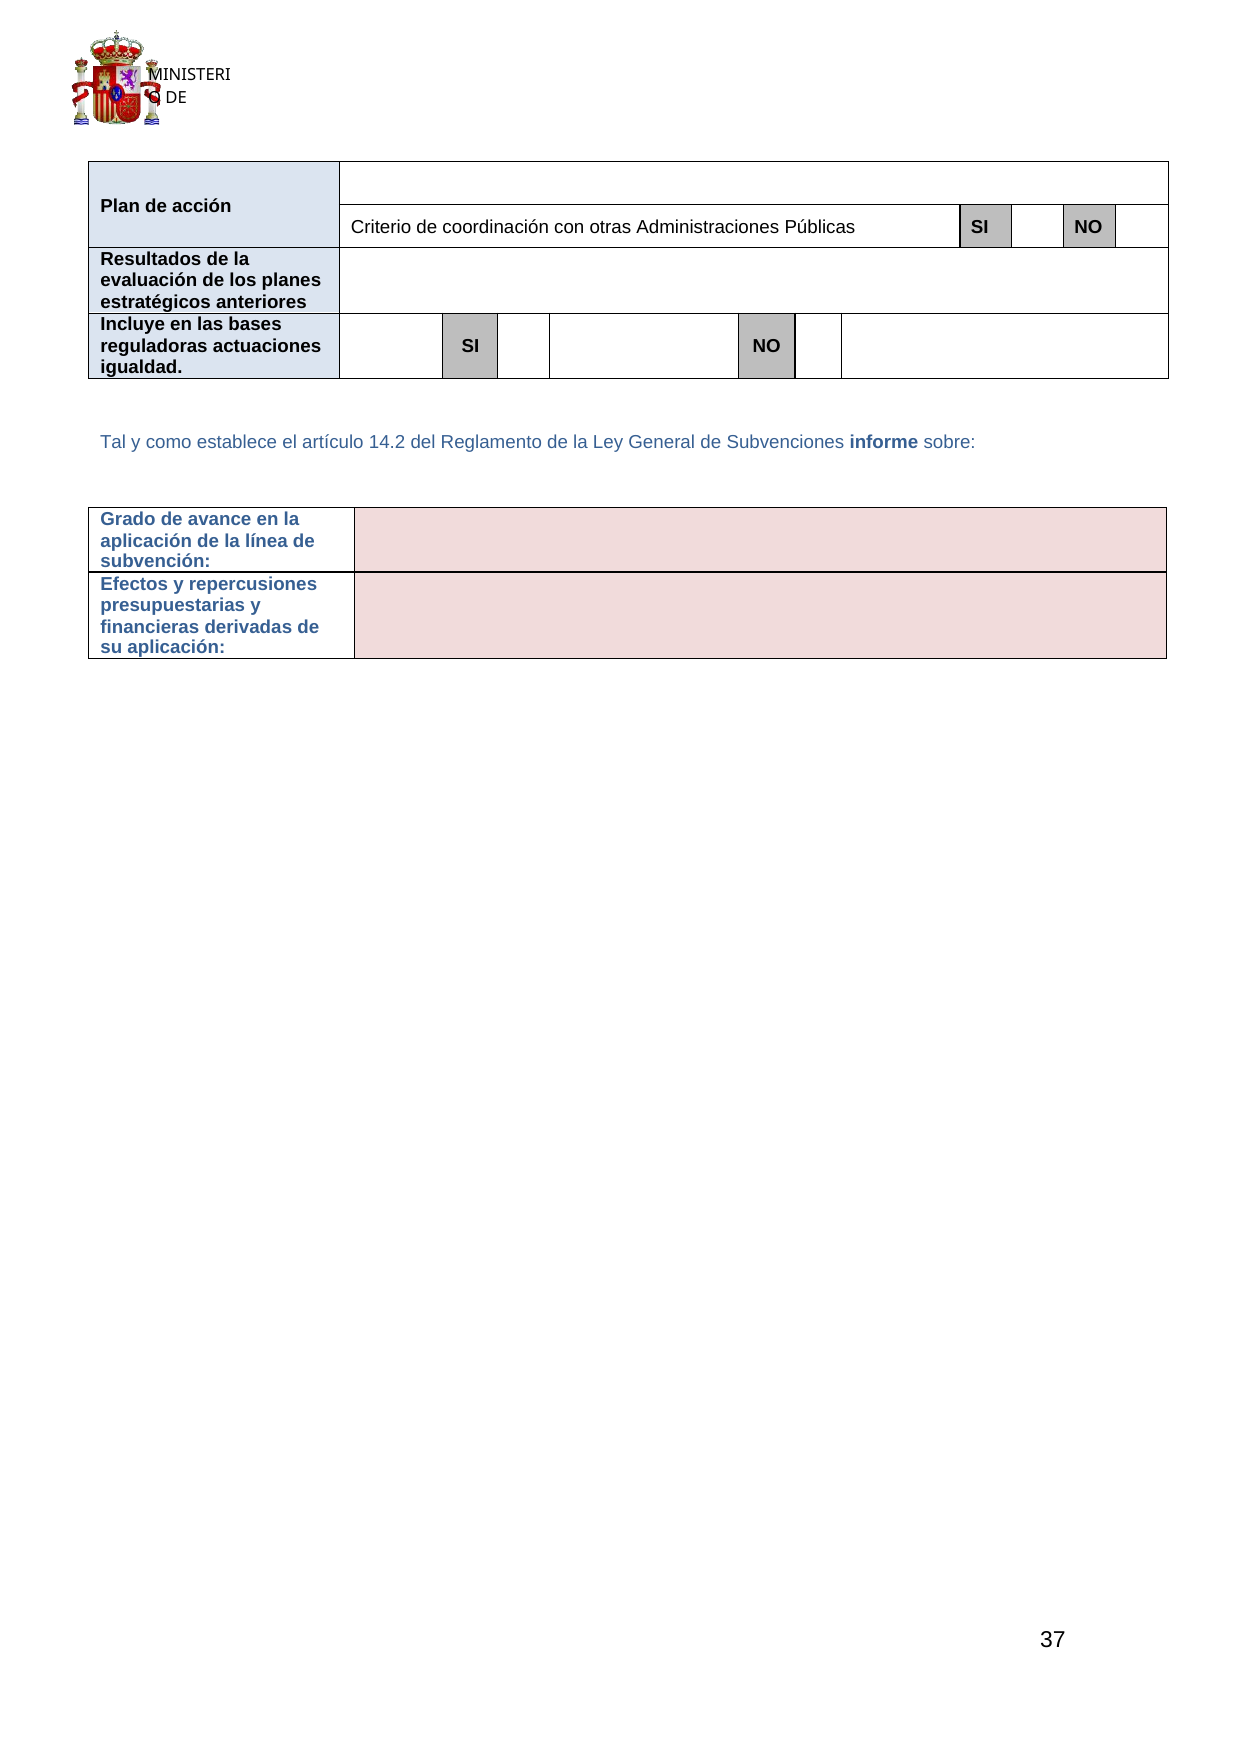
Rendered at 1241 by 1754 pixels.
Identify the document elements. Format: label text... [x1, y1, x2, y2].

table_cell Criterio de coordinación con otras Administraciones Públicas [340, 205, 959, 247]
table_cell Resultados de la evaluación de los planes estratégicos anteriores [89, 248, 339, 312]
table_cell [355, 573, 1166, 658]
table_cell NO [739, 314, 794, 378]
table_cell [842, 314, 1168, 378]
table_cell SI [961, 205, 1011, 247]
table_cell Incluye en las bases reguladoras actuaciones igualdad. [89, 314, 339, 378]
table_cell Efectos y repercusiones presupuestarias y financieras derivadas de su aplicación: [89, 573, 354, 658]
table_header Plan de acción [89, 162, 339, 247]
table_header [355, 508, 1166, 571]
table_cell SI [443, 314, 497, 378]
table_cell [796, 314, 841, 378]
picture [71, 30, 161, 125]
text Tal y como establece el artículo 14.2 del Reglamento de la Ley General de Subvenciones informe sobre: [100, 431, 1240, 453]
table_cell [1012, 205, 1063, 247]
table_cell [340, 314, 442, 378]
table_header Grado de avance en la aplicación de la línea de subvención: [89, 508, 354, 571]
table_cell [550, 314, 738, 378]
table_cell [340, 248, 1168, 312]
table_cell NO [1064, 205, 1115, 247]
table_header [340, 162, 1168, 204]
table_cell [1116, 205, 1168, 247]
table_cell [498, 314, 549, 378]
